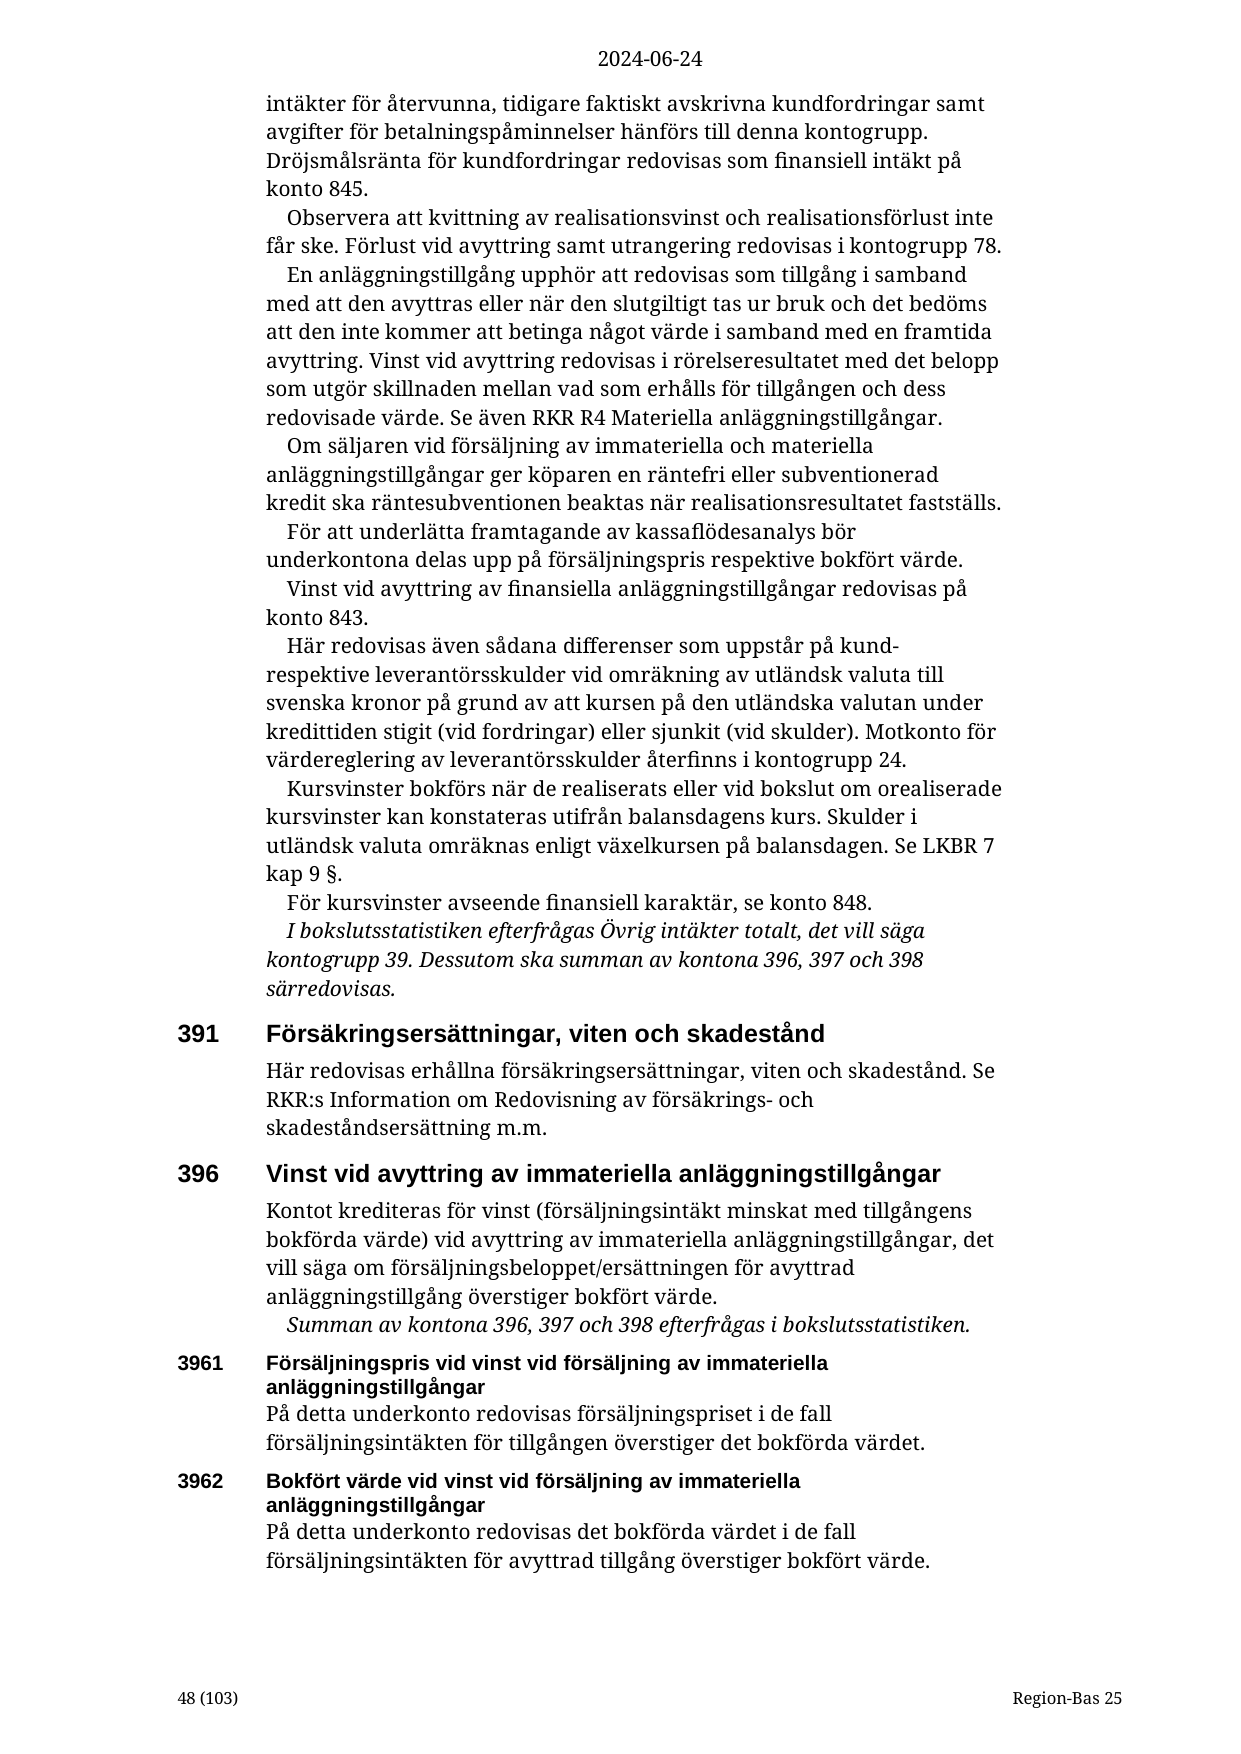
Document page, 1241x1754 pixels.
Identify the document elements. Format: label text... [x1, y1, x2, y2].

text För kursvinster avseende finansiell karaktär, se konto 848. [266, 888, 1004, 916]
text 396 Vinst vid avyttring av immateriella anläggningstillgångar [177, 1154, 1004, 1188]
text En anläggningstillgång upphör att redovisas som tillgång i samband med att den avyttras eller när den slutgiltigt tas ur bruk och det bedöms att den inte kommer att betinga något värde i samband med en framtida avyttring. Vinst vid avyttring redovisas i rörelseresultatet med det belopp som utgör skillnaden mellan vad som erhålls för tillgången och dess redovisade värde. Se även RKR R4 Materiella anläggningstillgångar. [266, 260, 1004, 431]
text 391 Försäkringsersättningar, viten och skadestånd [177, 1014, 1004, 1048]
text Om säljaren vid försäljning av immateriella och materiella anläggningstillgångar ger köparen en räntefri eller subventionerad kredit ska räntesubventionen beaktas när realisationsresultatet fastställs. [266, 431, 1004, 517]
text I bokslutsstatistiken efterfrågas Övrig intäkter totalt, det vill säga kontogrupp 39. Dessutom ska summan av kontona 396, 397 och 398 särredovisas. [266, 916, 1004, 1002]
text Kontot krediteras för vinst (försäljningsintäkt minskat med tillgångens bokförda värde) vid avyttring av immateriella anläggningstillgångar, det vill säga om försäljningsbeloppet/ersättningen för avyttrad anläggningstillgång överstiger bokfört värde. [266, 1196, 1004, 1310]
text Kursvinster bokförs när de realiserats eller vid bokslut om orealiserade kursvinster kan konstateras utifrån balansdagens kurs. Skulder i utländsk valuta omräknas enligt växelkursen på balansdagen. Se LKBR 7 kap 9 §. [266, 774, 1004, 888]
text På detta underkonto redovisas försäljningspriset i de fall försäljningsintäkten för tillgången överstiger det bokförda värdet. [266, 1399, 1004, 1456]
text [266, 89, 1004, 203]
text På detta underkonto redovisas det bokförda värdet i de fall försäljningsintäkten för avyttrad tillgång överstiger bokfört värde. [266, 1517, 1004, 1574]
text Här redovisas erhållna försäkringsersättningar, viten och skadestånd. Se RKR:s Information om Redovisning av försäkrings- och skadeståndsersättning m.m. [266, 1056, 1004, 1142]
text Här redovisas även sådana differenser som uppstår på kund- respektive leverantörsskulder vid omräkning av utländsk valuta till svenska kronor på grund av att kursen på den utländska valutan under kredittiden stigit (vid fordringar) eller sjunkit (vid skulder). Motkonto för värdereglering av leverantörsskulder återfinns i kontogrupp 24. [266, 631, 1004, 774]
text Summan av kontona 396, 397 och 398 efterfrågas i bokslutsstatistiken. [266, 1310, 1004, 1339]
text Vinst vid avyttring av finansiella anläggningstillgångar redovisas på konto 843. [266, 574, 1004, 631]
text Observera att kvittning av realisationsvinst och realisationsförlust inte får ske. Förlust vid avyttring samt utrangering redovisas i kontogrupp 78. [266, 203, 1004, 260]
text 3961 Försäljningspris vid vinst vid försäljning av immateriella anläggningstillgångar [177, 1351, 1004, 1399]
text 3962 Bokfört värde vid vinst vid försäljning av immateriella anläggningstillgångar [177, 1469, 1004, 1517]
text För att underlätta framtagande av kassaflödesanalys bör underkontona delas upp på försäljningspris respektive bokfört värde. [266, 517, 1004, 574]
